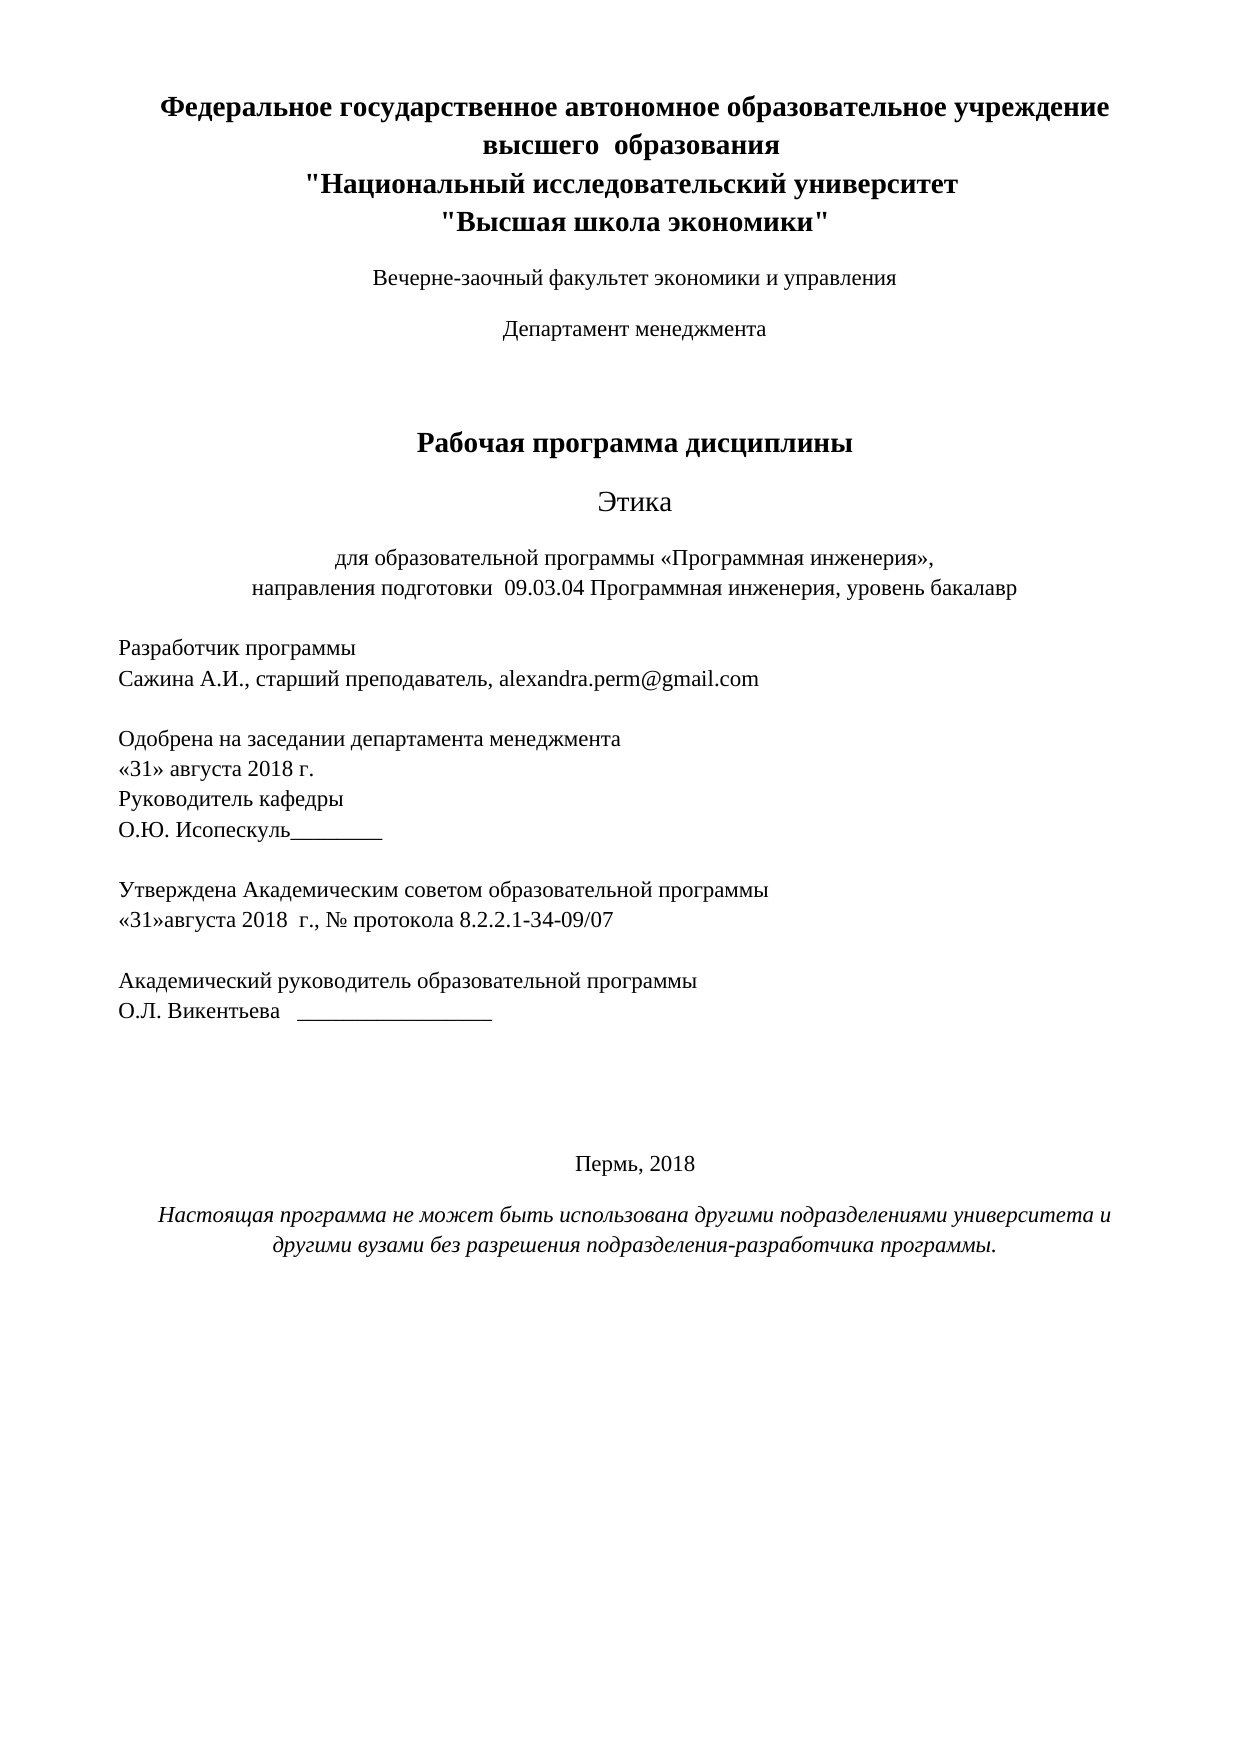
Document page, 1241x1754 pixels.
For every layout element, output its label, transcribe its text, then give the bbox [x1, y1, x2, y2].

text направления подготовки 09.03.04 Программная инженерия, уровень бакалавр [118, 574, 1152, 600]
text Сажина А.И., старший преподаватель, alexandra.perm@gmail.com [118, 665, 1152, 691]
text Департамент менеджмента [118, 315, 1152, 341]
text Руководитель кафедры [118, 786, 1152, 812]
text Разработчик программы [118, 634, 1152, 661]
text Рабочая программа дисциплины [118, 425, 1152, 459]
text О.Л. Викентьева _________________ [118, 997, 1152, 1023]
text для образовательной программы «Программная инженерия», [118, 544, 1152, 570]
text О.Ю. Исопескуль________ [118, 816, 1152, 842]
text «31» августа 2018 г. [118, 755, 1152, 782]
text «31»августа 2018 г., № протокола 8.2.2.1-34-09/07 [118, 906, 1152, 933]
text Пермь, 2018 [118, 1150, 1152, 1176]
text Настоящая программа не может быть использована другими подразделениями университета и другими вузами без разрешения подразделения-разработчика программы. [118, 1201, 1152, 1258]
text Утверждена Академическим советом образовательной программы [118, 876, 1152, 902]
text Этика [118, 484, 1152, 518]
text Федеральное государственное автономное образовательное учреждение высшего образования "Национальный исследовательский университет "Высшая школа экономики" [118, 89, 1152, 238]
text Академический руководитель образовательной программы [118, 967, 1152, 993]
text Одобрена на заседании департамента менеджмента [118, 725, 1152, 751]
text Вечерне-заочный факультет экономики и управления [118, 264, 1152, 290]
